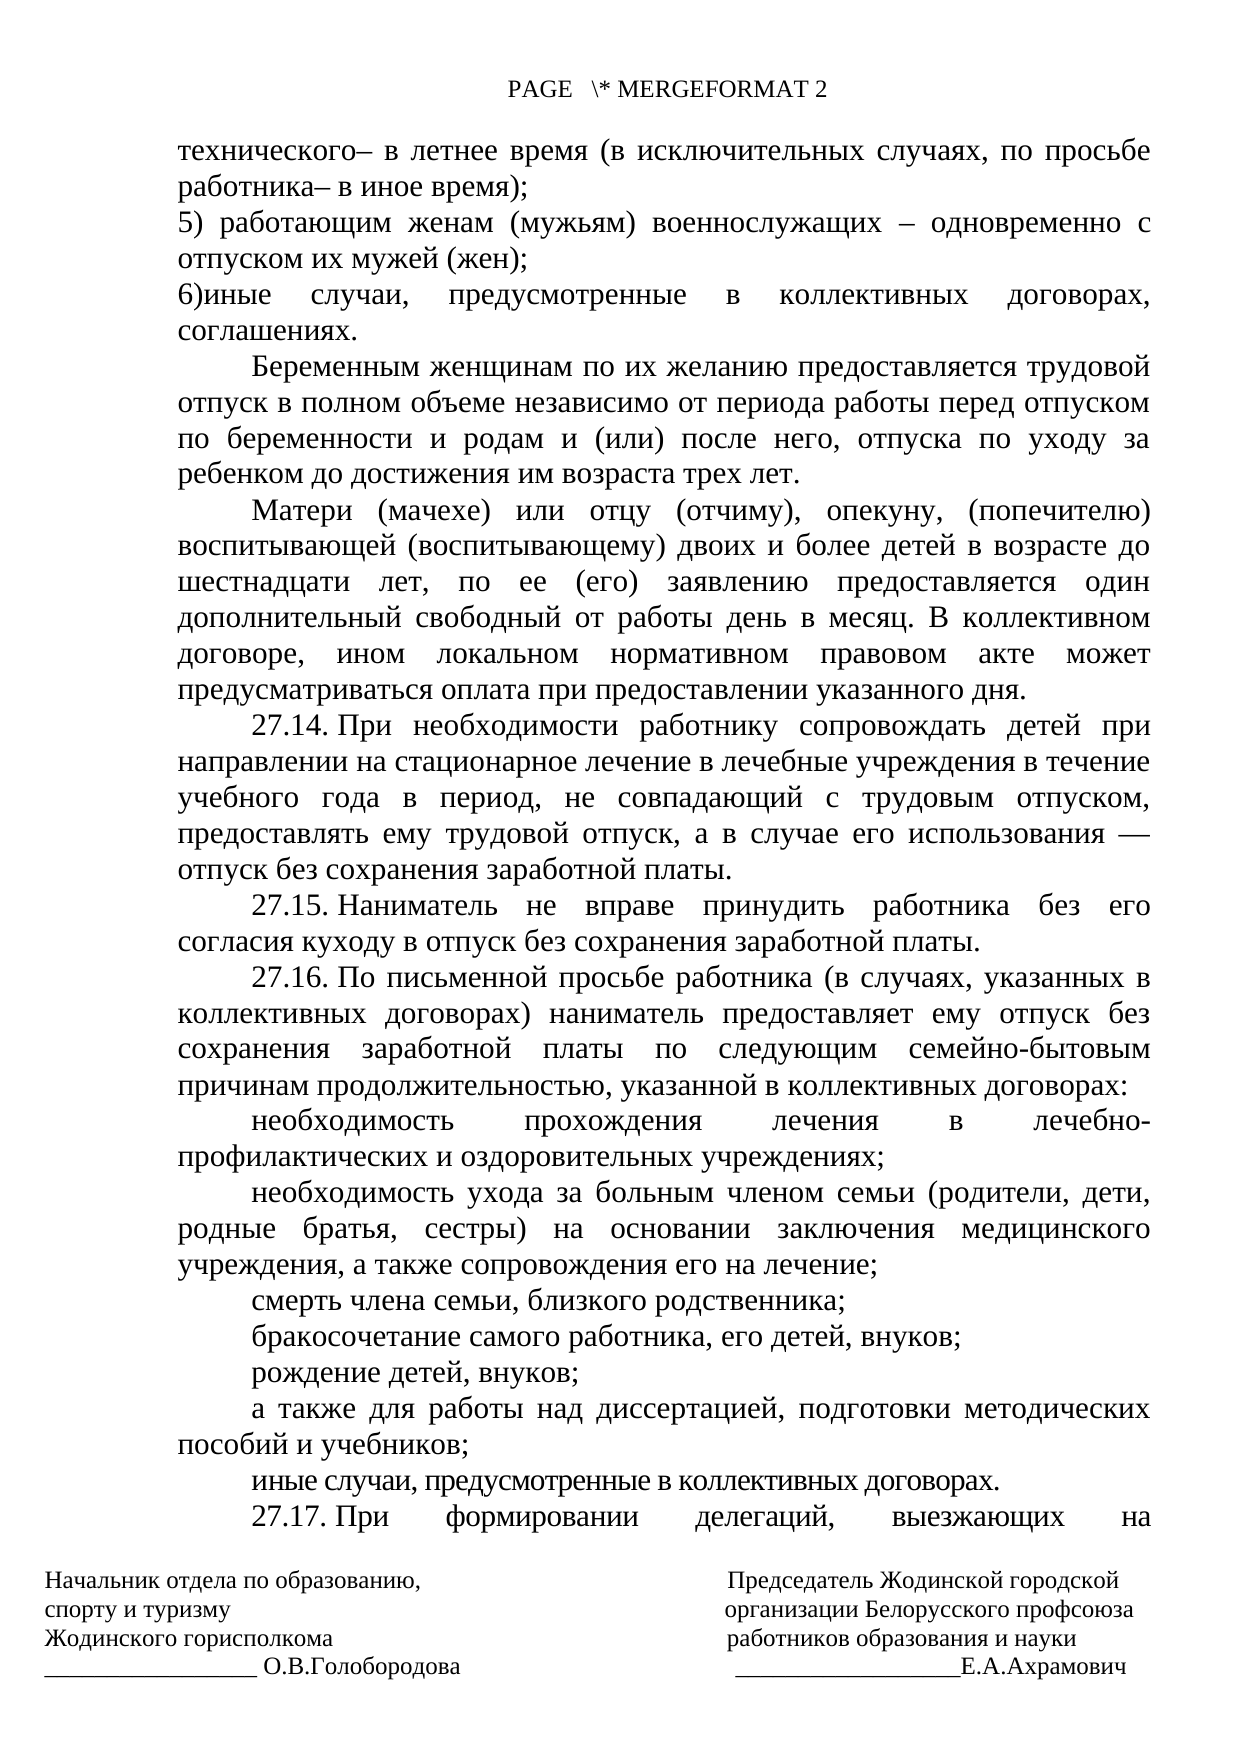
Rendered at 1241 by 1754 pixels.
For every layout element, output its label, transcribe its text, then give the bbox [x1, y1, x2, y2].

text иные случаи, предусмотренные в коллективных договорах. [177, 1461, 1152, 1497]
text необходимость ухода за больным членом семьи (родители, дети, родные братья, сестры) на основании заключения медицинского учреждения, а также сопровождения его на лечение; [177, 1173, 1152, 1281]
text 27.15. Наниматель не вправе принудить работника без его согласия куходу в отпуск без сохранения заработной платы. [177, 886, 1152, 958]
text 27.14. При необходимости работнику сопровождать детей при направлении на стационарное лечение в лечебные учреждения в течение учебного года в период, не совпадающий с трудовым отпуском, предоставлять ему трудовой отпуск, а в случае его использования — отпуск без сохранения заработной платы. [177, 706, 1152, 886]
text рождение детей, внуков; [177, 1353, 1152, 1389]
text 5) работающим женам (мужьям) военнослужащих – одновременно с отпуском их мужей (жен); [177, 203, 1152, 275]
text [177, 1497, 1152, 1533]
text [177, 131, 1152, 203]
text 27.16. По письменной просьбе работника (в случаях, указанных в коллективных договорах) наниматель предоставляет ему отпуск без сохранения заработной платы по следующим семейно-бытовым причинам продолжительностью, указанной в коллективных договорах: [177, 958, 1152, 1102]
text смерть члена семьи, близкого родственника; [177, 1281, 1152, 1317]
text необходимость прохождения лечения в лечебно-профилактических и оздоровительных учреждениях; [177, 1102, 1152, 1173]
text Матери (мачехе) или отцу (отчиму), опекуну, (попечителю) воспитывающей (воспитывающему) двоих и более детей в возрасте до шестнадцати лет, по ее (его) заявлению предоставляется один дополнительный свободный от работы день в месяц. В коллективном договоре, ином локальном нормативном правовом акте может предусматриваться оплата при предоставлении указанного дня. [177, 491, 1152, 706]
text 6)иные случаи, предусмотренные в коллективных договорах, соглашениях. [177, 275, 1152, 347]
text Беременным женщинам по их желанию предоставляется трудовой отпуск в полном объеме независимо от периода работы перед отпуском по беременности и родам и (или) после него, отпуска по уходу за ребенком до достижения им возраста трех лет. [177, 347, 1152, 491]
text а также для работы над диссертацией, подготовки методических пособий и учебников; [177, 1389, 1152, 1461]
text бракосочетание самого работника, его детей, внуков; [177, 1317, 1152, 1353]
